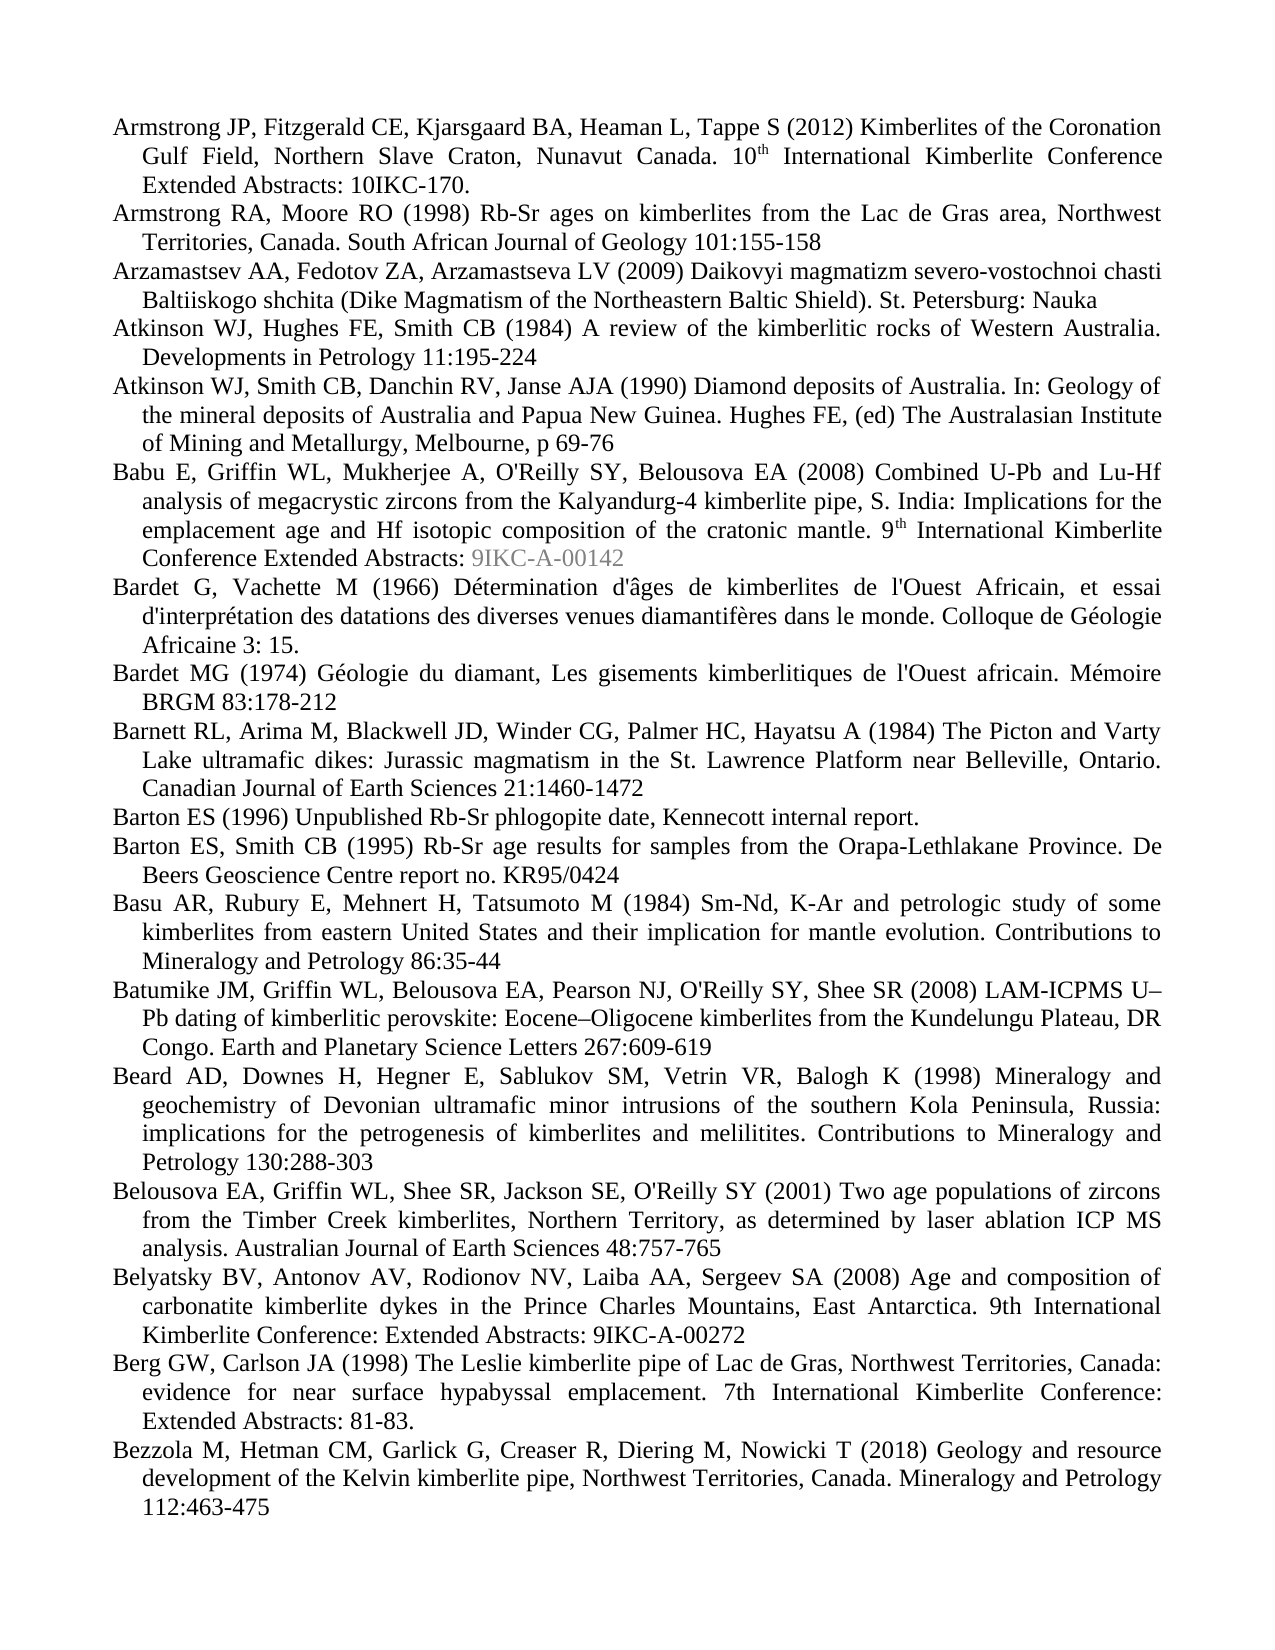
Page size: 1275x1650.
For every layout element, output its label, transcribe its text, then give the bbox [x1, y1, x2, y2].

text Atkinson WJ, Hughes FE, Smith CB (1984) A review of the kimberlitic rocks of Western Australia. Developments in Petrology 11:195-224 [112, 313, 1163, 371]
text Barnett RL, Arima M, Blackwell JD, Winder CG, Palmer HC, Hayatsu A (1984) The Picton and Varty Lake ultramafic dikes: Jurassic magmatism in the St. Lawrence Platform near Belleville, Ontario. Canadian Journal of Earth Sciences 21:1460-1472 [112, 716, 1163, 802]
text Belyatsky BV, Antonov AV, Rodionov NV, Laiba AA, Sergeev SA (2008) Age and composition of carbonatite kimberlite dykes in the Prince Charles Mountains, East Antarctica. 9th International Kimberlite Conference: Extended Abstracts: 9IKC-A-00272 [112, 1262, 1163, 1348]
text Armstrong JP, Fitzgerald CE, Kjarsgaard BA, Heaman L, Tappe S (2012) Kimberlites of the Coronation Gulf Field, Northern Slave Craton, Nunavut Canada. 10th International Kimberlite Conference Extended Abstracts: 10IKC-170. [112, 112, 1163, 198]
text Arzamastsev AA, Fedotov ZA, Arzamastseva LV (2009) Daikovyi magmatizm severo-vostochnoi chasti Baltiiskogo shchita (Dike Magmatism of the Northeastern Baltic Shield). St. Petersburg: Nauka [112, 256, 1163, 313]
text Babu E, Griffin WL, Mukherjee A, O'Reilly SY, Belousova EA (2008) Combined U-Pb and Lu-Hf analysis of megacrystic zircons from the Kalyandurg-4 kimberlite pipe, S. India: Implications for the emplacement age and Hf isotopic composition of the cratonic mantle. 9th International Kimberlite Conference Extended Abstracts: 9IKC-A-00142 [112, 457, 1163, 572]
text Barton ES, Smith CB (1995) Rb-Sr age results for samples from the Orapa-Lethlakane Province. De Beers Geoscience Centre report no. KR95/0424 [112, 831, 1163, 888]
text Batumike JM, Griffin WL, Belousova EA, Pearson NJ, O'Reilly SY, Shee SR (2008) LAM-ICPMS U–Pb dating of kimberlitic perovskite: Eocene–Oligocene kimberlites from the Kundelungu Plateau, DR Congo. Earth and Planetary Science Letters 267:609-619 [112, 975, 1163, 1061]
text Bardet G, Vachette M (1966) Détermination d'âges de kimberlites de l'Ouest Africain, et essai d'interprétation des datations des diverses venues diamantifères dans le monde. Colloque de Géologie Africaine 3: 15. [112, 572, 1163, 658]
text Bardet MG (1974) Géologie du diamant, Les gisements kimberlitiques de l'Ouest africain. Mémoire BRGM 83:178-212 [112, 658, 1163, 716]
text Basu AR, Rubury E, Mehnert H, Tatsumoto M (1984) Sm-Nd, K-Ar and petrologic study of some kimberlites from eastern United States and their implication for mantle evolution. Contributions to Mineralogy and Petrology 86:35-44 [112, 888, 1163, 975]
text Bezzola M, Hetman CM, Garlick G, Creaser R, Diering M, Nowicki T (2018) Geology and resource development of the Kelvin kimberlite pipe, Northwest Territories, Canada. Mineralogy and Petrology 112:463-475 [112, 1435, 1163, 1521]
text Berg GW, Carlson JA (1998) The Leslie kimberlite pipe of Lac de Gras, Northwest Territories, Canada: evidence for near surface hypabyssal emplacement. 7th International Kimberlite Conference: Extended Abstracts: 81-83. [112, 1348, 1163, 1435]
text Barton ES (1996) Unpublished Rb-Sr phlogopite date, Kennecott internal report. [112, 802, 1163, 831]
text Armstrong RA, Moore RO (1998) Rb-Sr ages on kimberlites from the Lac de Gras area, Northwest Territories, Canada. South African Journal of Geology 101:155-158 [112, 198, 1163, 256]
text Atkinson WJ, Smith CB, Danchin RV, Janse AJA (1990) Diamond deposits of Australia. In: Geology of the mineral deposits of Australia and Papua New Guinea. Hughes FE, (ed) The Australasian Institute of Mining and Metallurgy, Melbourne, p 69-76 [112, 371, 1163, 457]
text Belousova EA, Griffin WL, Shee SR, Jackson SE, O'Reilly SY (2001) Two age populations of zircons from the Timber Creek kimberlites, Northern Territory, as determined by laser ablation ICP MS analysis. Australian Journal of Earth Sciences 48:757-765 [112, 1176, 1163, 1262]
text Beard AD, Downes H, Hegner E, Sablukov SM, Vetrin VR, Balogh K (1998) Mineralogy and geochemistry of Devonian ultramafic minor intrusions of the southern Kola Peninsula, Russia: implications for the petrogenesis of kimberlites and melilitites. Contributions to Mineralogy and Petrology 130:288-303 [112, 1061, 1163, 1176]
